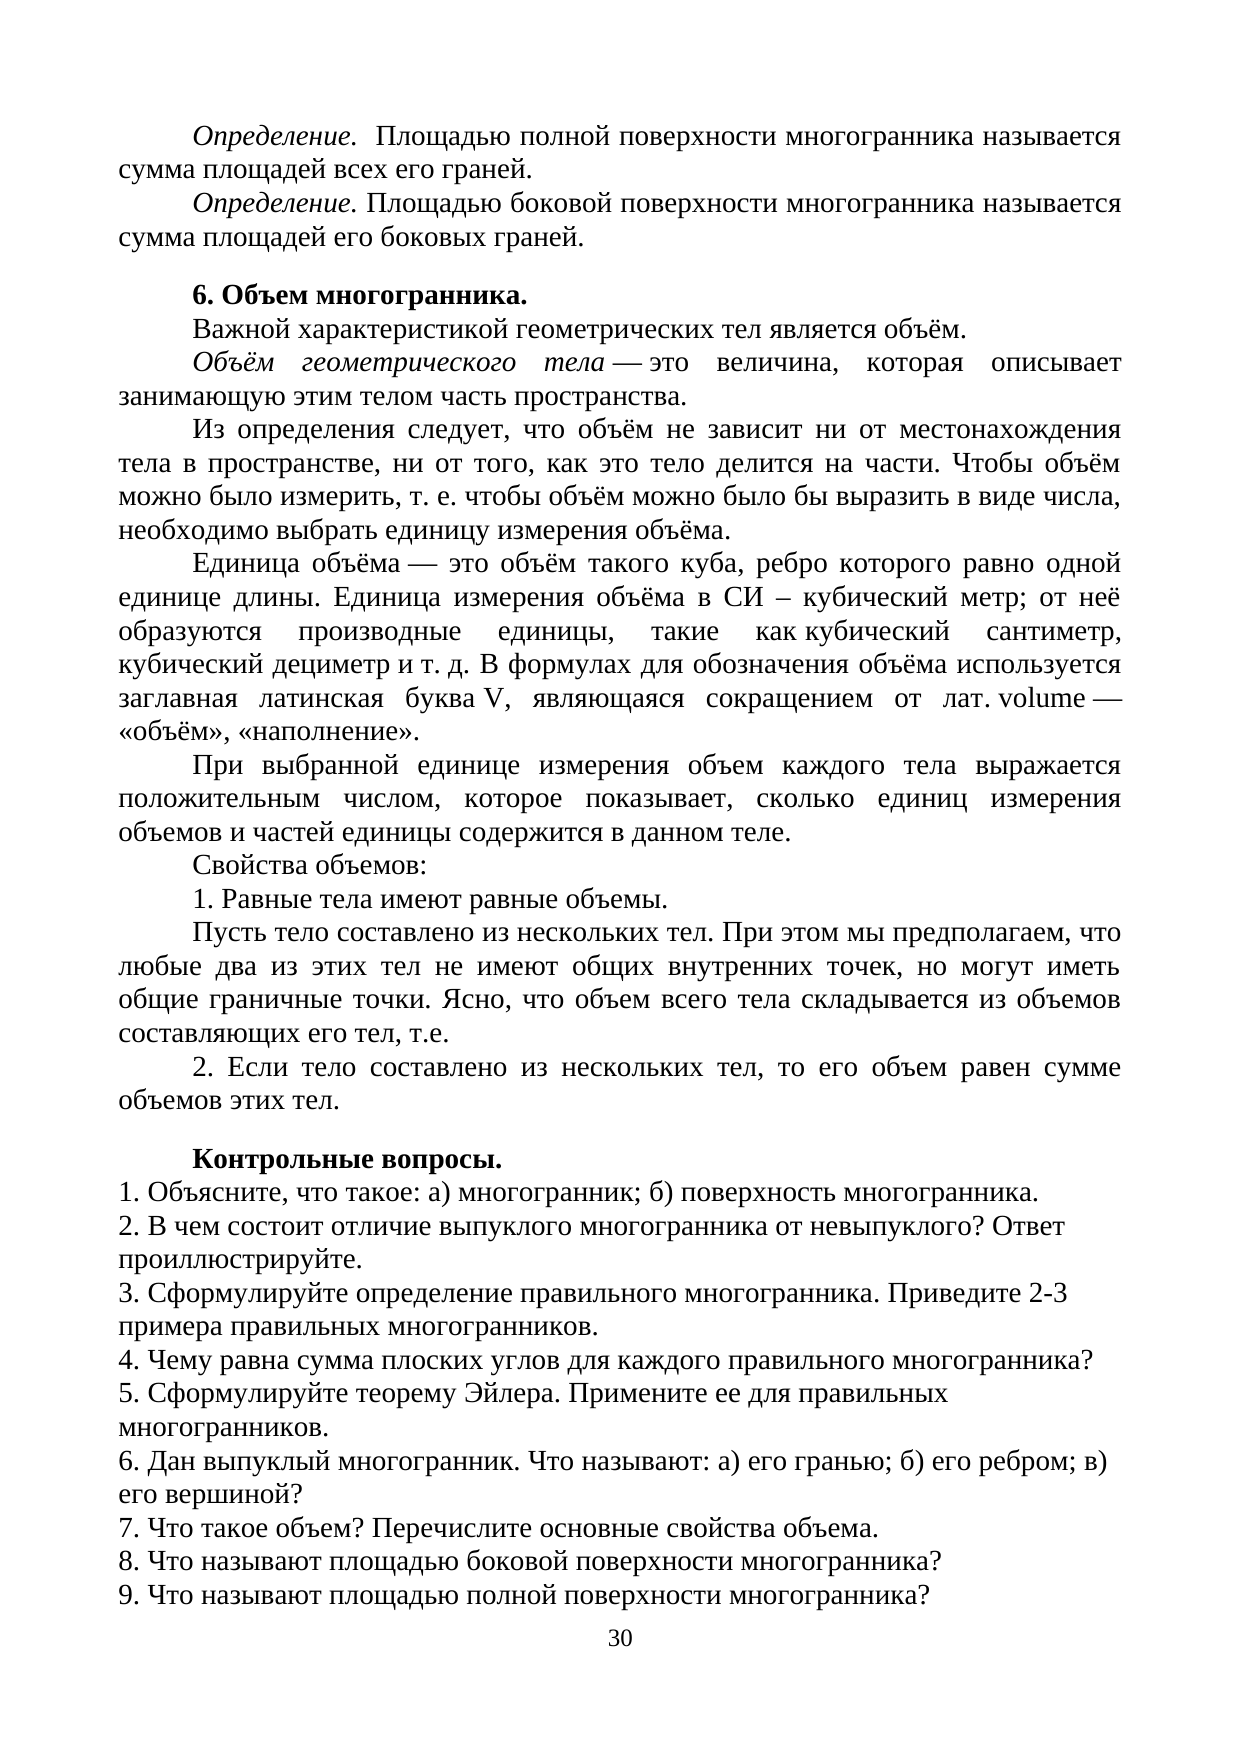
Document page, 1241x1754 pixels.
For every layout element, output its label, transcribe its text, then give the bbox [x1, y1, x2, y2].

text Определение. Площадью боковой поверхности многогранника называется сумма площадей его боковых граней. [118, 185, 1122, 252]
text 6. Дан выпуклый многогранник. Что называют: а) его гранью; б) его ребром; в) его вершиной? [118, 1443, 1122, 1510]
text 7. Что такое объем? Перечислите основные свойства объема. [118, 1510, 1122, 1543]
text Свойства объемов: [118, 847, 1122, 881]
text 2. Если тело составлено из нескольких тел, то его объем равен сумме объемов этих тел. [118, 1049, 1122, 1116]
text 1. Равные тела имеют равные объемы. [118, 881, 1122, 914]
text Из определения следует, что объём не зависит ни от местонахождения тела в пространстве, ни от того, как это тело делится на части. Чтобы объём можно было измерить, т. е. чтобы объём можно было бы выразить в виде числа, необходимо выбрать единицу измерения объёма. [118, 411, 1122, 546]
text 2. В чем состоит отличие выпуклого многогранника от невыпуклого? Ответ проиллюстрируйте. [118, 1208, 1122, 1275]
text Объём геометрического тела — это величина, которая описывает занимающую этим телом часть пространства. [118, 344, 1122, 411]
text 4. Чему равна сумма плоских углов для каждого правильного многогранника? [118, 1342, 1122, 1376]
text При выбранной единице измерения объем каждого тела выражается положительным числом, которое показывает, сколько единиц измерения объемов и частей единицы содержится в данном теле. [118, 747, 1122, 847]
text 8. Что называют площадью боковой поверхности многогранника? [118, 1543, 1122, 1577]
text 3. Сформулируйте определение правильного многогранника. Приведите 2-3 примера правильных многогранников. [118, 1275, 1122, 1342]
text 9. Что называют площадью полной поверхности многогранника? [118, 1577, 1122, 1610]
text Пусть тело составлено из нескольких тел. При этом мы предполагаем, что любые два из этих тел не имеют общих внутренних точек, но могут иметь общие граничные точки. Ясно, что объем всего тела складывается из объемов составляющих его тел, т.е. [118, 914, 1122, 1049]
text 1. Объясните, что такое: а) многогранник; б) поверхность многогранника. [118, 1174, 1122, 1208]
text Важной характеристикой геометрических тел является объём. [118, 311, 1122, 344]
text Определение. Площадью полной поверхности многогранника называется сумма площадей всех его граней. [118, 118, 1122, 185]
text 6. Объем многогранника. [118, 277, 1122, 311]
text Контрольные вопросы. [118, 1141, 1122, 1174]
text Единица объёма — это объём такого куба, ребро которого равно одной единице длины. Единица измерения объёма в СИ – кубический метр; от неё образуются производные единицы, такие как кубический сантиметр, кубический дециметр и т. д. В формулах для обозначения объёма используется заглавная латинская буква V, являющаяся сокращением от лат. volume — «объём», «наполнение». [118, 546, 1122, 747]
text 5. Сформулируйте теорему Эйлера. Примените ее для правильных многогранников. [118, 1376, 1122, 1443]
